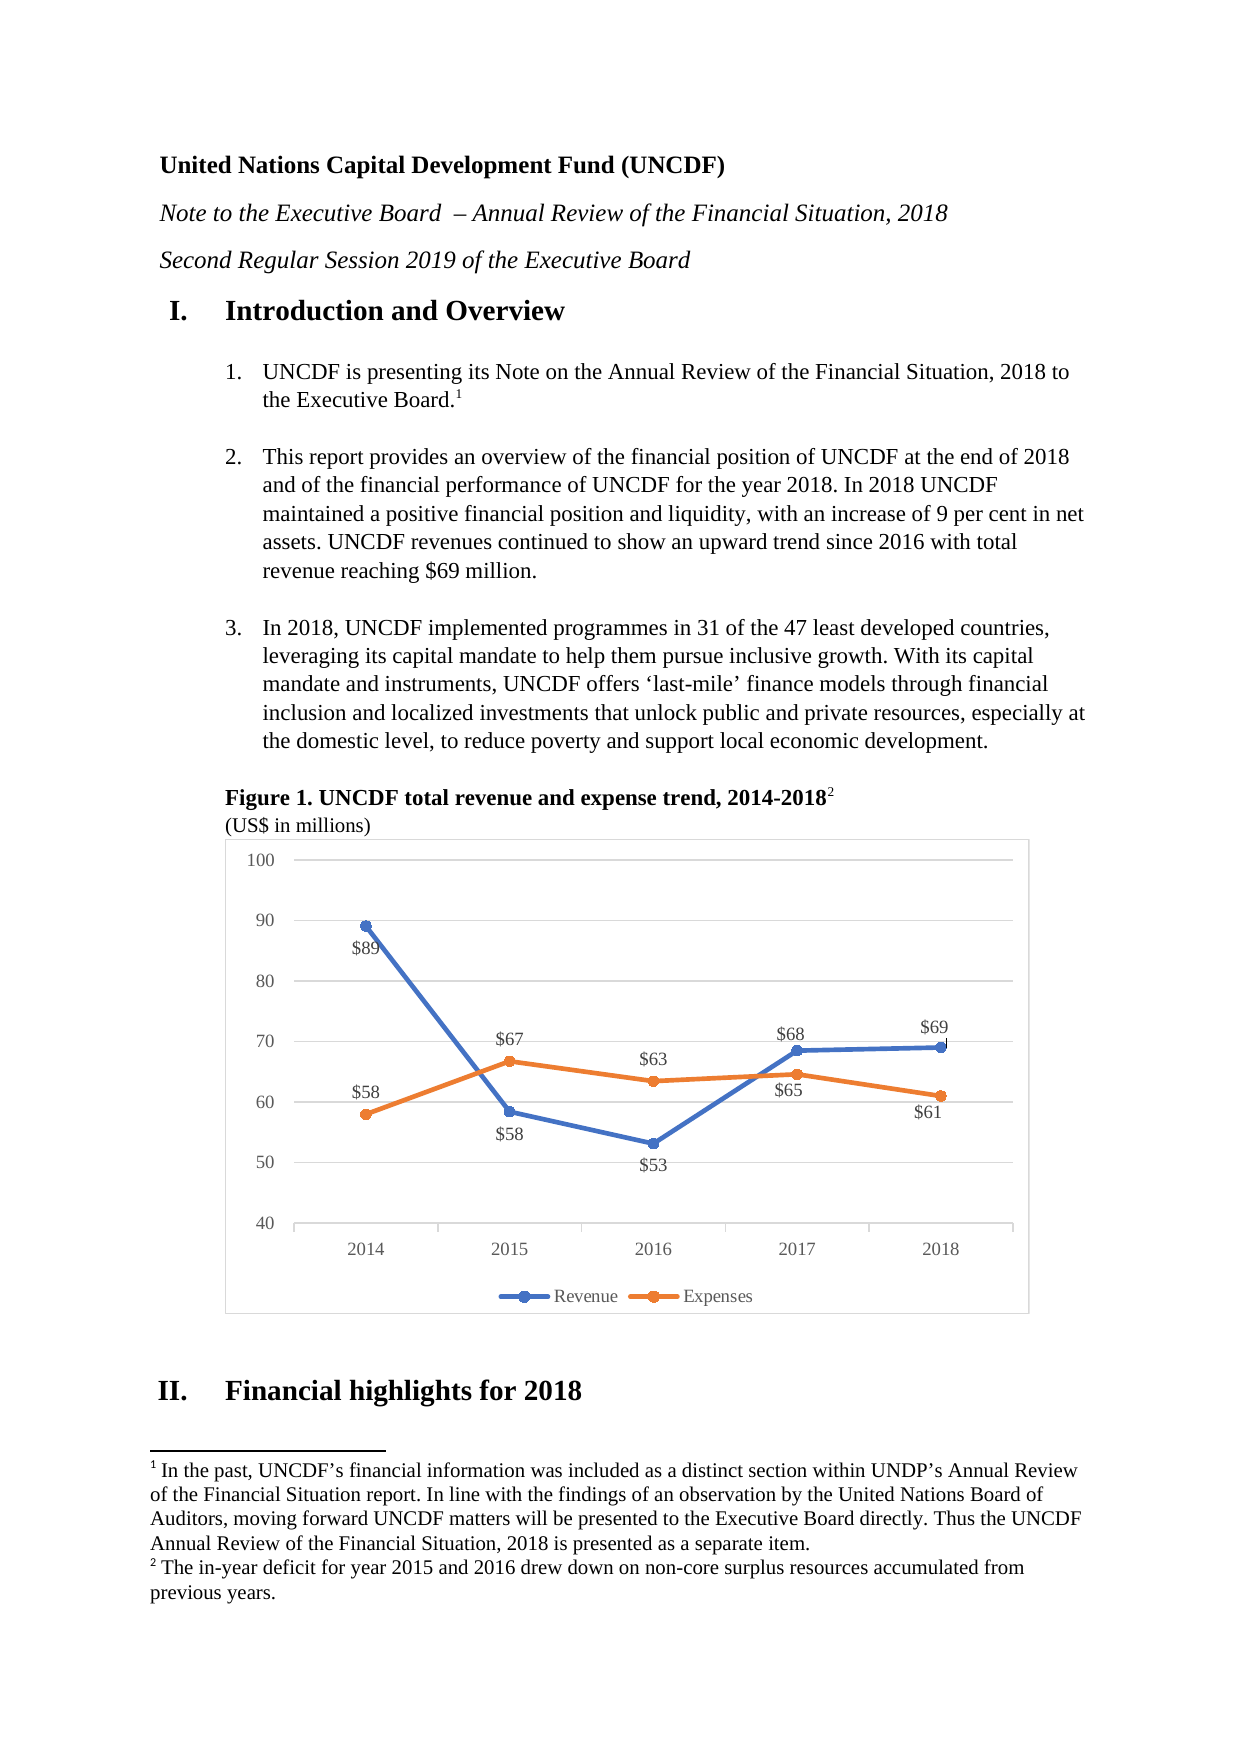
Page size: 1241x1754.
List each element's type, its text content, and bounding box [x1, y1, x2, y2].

list UNCDF is presenting its Note on the Annual Review of the Financial Situation, 2018 to the Executive Board. [225, 358, 1090, 412]
list (US$ in millions) [225, 813, 1090, 837]
text United Nations Capital Development Fund (UNCDF) [159, 150, 1090, 179]
text Note to the Executive Board – Annual Review of the Financial Situation, 2018 [159, 198, 1090, 226]
list In 2018, UNCDF implemented programmes in 31 of the 47 least developed countries, leveraging its capital mandate to help them pursue inclusive growth. With its capital mandate and instruments, UNCDF offers ‘last-mile’ finance models through financial inclusion and localized investments that unlock public and private resources, especially at the domestic level, to reduce poverty and support local economic development. [225, 614, 1090, 754]
text Second Regular Session 2019 of the Executive Board [159, 245, 1090, 274]
list Introduction and Overview [187, 293, 1090, 327]
list This report provides an overview of the financial position of UNCDF at the end of 2018 and of the financial performance of UNCDF for the year 2018. In 2018 UNCDF maintained a positive financial position and liquidity, with an increase of 9 per cent in net assets. UNCDF revenues continued to show an upward trend since 2016 with total revenue reaching $69 million. [225, 443, 1090, 583]
list Financial highlights for 2018 [187, 1373, 1090, 1407]
list Figure 1. UNCDF total revenue and expense trend, 2014-2018 [225, 784, 1090, 811]
